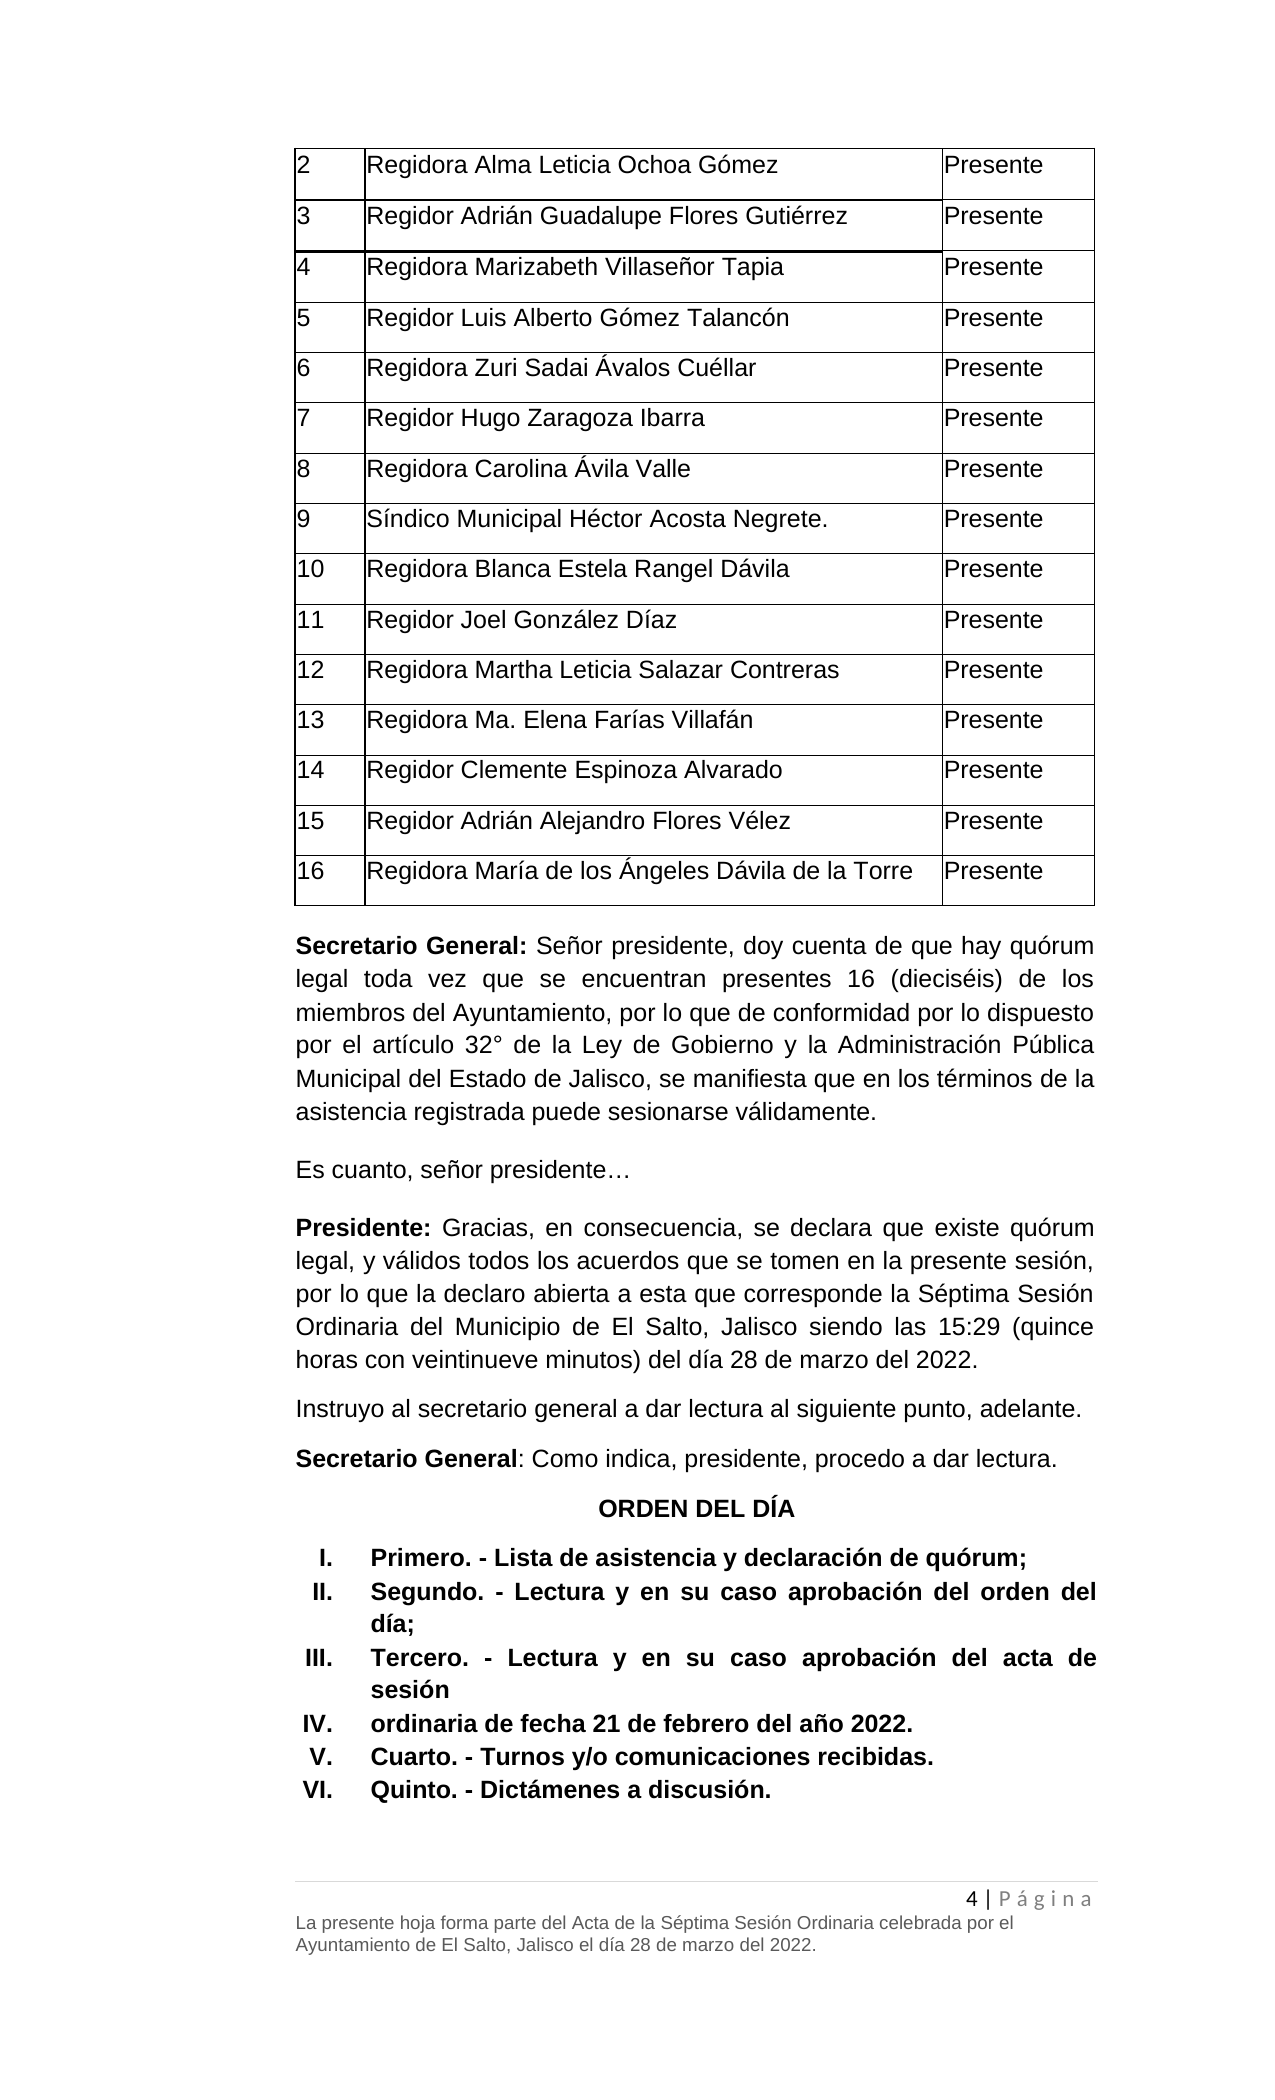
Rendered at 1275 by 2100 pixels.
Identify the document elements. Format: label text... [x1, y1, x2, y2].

table_cell Regidora Zuri Sadai Ávalos Cuéllar [366, 353, 942, 402]
table_cell Presente [943, 149, 1094, 199]
table_cell 7 [296, 403, 364, 453]
table_cell Síndico Municipal Héctor Acosta Negrete. [366, 504, 942, 553]
table_cell Presente [943, 856, 1094, 905]
table_cell 10 [296, 554, 364, 603]
table_cell Regidora Ma. Elena Farías Villafán [366, 705, 942, 754]
list Cuarto. - Turnos y/o comunicaciones recibidas. [333, 1742, 1098, 1770]
table_cell 3 [296, 201, 364, 250]
table_cell 5 [296, 303, 364, 352]
text Presidente: Gracias, en consecuencia, se declara que existe quórum legal, y válidos todos los acuerdos que se tomen en la presente sesión, por lo que la declaro abierta a esta que corresponde la Séptima Sesión Ordinaria del Municipio de El Salto, Jalisco siendo las 15:29 (quince horas con veintinueve minutos) del día 28 de marzo del 2022. [295, 1213, 1095, 1373]
table_cell 4 [296, 253, 364, 302]
text ORDEN DEL DÍA [295, 1494, 1098, 1522]
table_cell Presente [943, 303, 1094, 352]
table_cell Presente [943, 655, 1094, 704]
table_cell Regidor Adrián Guadalupe Flores Gutiérrez [366, 201, 942, 250]
table_cell Regidora María de los Ángeles Dávila de la Torre [366, 856, 942, 905]
table_cell 14 [296, 756, 364, 805]
table_cell Presente [943, 403, 1094, 453]
table_cell Regidora Alma Leticia Ochoa Gómez [366, 149, 942, 199]
table_cell 13 [296, 705, 364, 754]
list Tercero. - Lectura y en su caso aprobación del acta de sesión [333, 1642, 1098, 1704]
table_cell 6 [296, 353, 364, 402]
table_cell Regidor Adrián Alejandro Flores Vélez [366, 806, 942, 855]
table_cell 12 [296, 655, 364, 704]
table_cell Presente [943, 605, 1094, 654]
table_cell Presente [943, 554, 1094, 603]
table_cell Regidora Carolina Ávila Valle [366, 454, 942, 503]
text Secretario General: Señor presidente, doy cuenta de que hay quórum legal toda vez que se encuentran presentes 16 (dieciséis) de los miembros del Ayuntamiento, por lo que de conformidad por lo dispuesto por el artículo 32° de la Ley de Gobierno y la Administración Pública Municipal del Estado de Jalisco, se manifiesta que en los términos de la asistencia registrada puede sesionarse válidamente. [295, 931, 1095, 1125]
table_cell 9 [296, 504, 364, 553]
table_cell 2 [296, 149, 364, 199]
table_cell Regidor Luis Alberto Gómez Talancón [366, 303, 942, 352]
table_cell Regidora Marizabeth Villaseñor Tapia [366, 253, 942, 302]
table_cell Presente [943, 353, 1094, 402]
table_cell Presente [943, 504, 1094, 553]
table_cell Regidor Clemente Espinoza Alvarado [366, 756, 942, 805]
table_cell Presente [943, 200, 1094, 250]
table_cell Regidora Blanca Estela Rangel Dávila [366, 554, 942, 603]
text Instruyo al secretario general a dar lectura al siguiente punto, adelante. [295, 1394, 1098, 1423]
table_cell Presente [943, 705, 1094, 754]
table_cell 11 [296, 605, 364, 654]
table_cell Presente [943, 251, 1094, 302]
list Quinto. - Dictámenes a discusión. [333, 1774, 1098, 1803]
list ordinaria de fecha 21 de febrero del año 2022. [333, 1708, 1098, 1737]
list Es cuanto, señor presidente… [295, 1154, 1095, 1183]
table_cell Presente [943, 454, 1094, 503]
table_cell Regidora Martha Leticia Salazar Contreras [366, 655, 942, 704]
table_cell 8 [296, 454, 364, 503]
list Segundo. - Lectura y en su caso aprobación del orden del día; [333, 1576, 1098, 1638]
table_cell Presente [943, 756, 1094, 805]
table_cell Presente [943, 806, 1094, 855]
list Primero. - Lista de asistencia y declaración de quórum; [333, 1543, 1098, 1572]
text Secretario General: Como indica, presidente, procedo a dar lectura. [295, 1444, 1098, 1473]
table_cell 15 [296, 806, 364, 855]
table_cell Regidor Hugo Zaragoza Ibarra [366, 403, 942, 453]
table_cell 16 [296, 856, 364, 905]
table_cell Regidor Joel González Díaz [366, 605, 942, 654]
